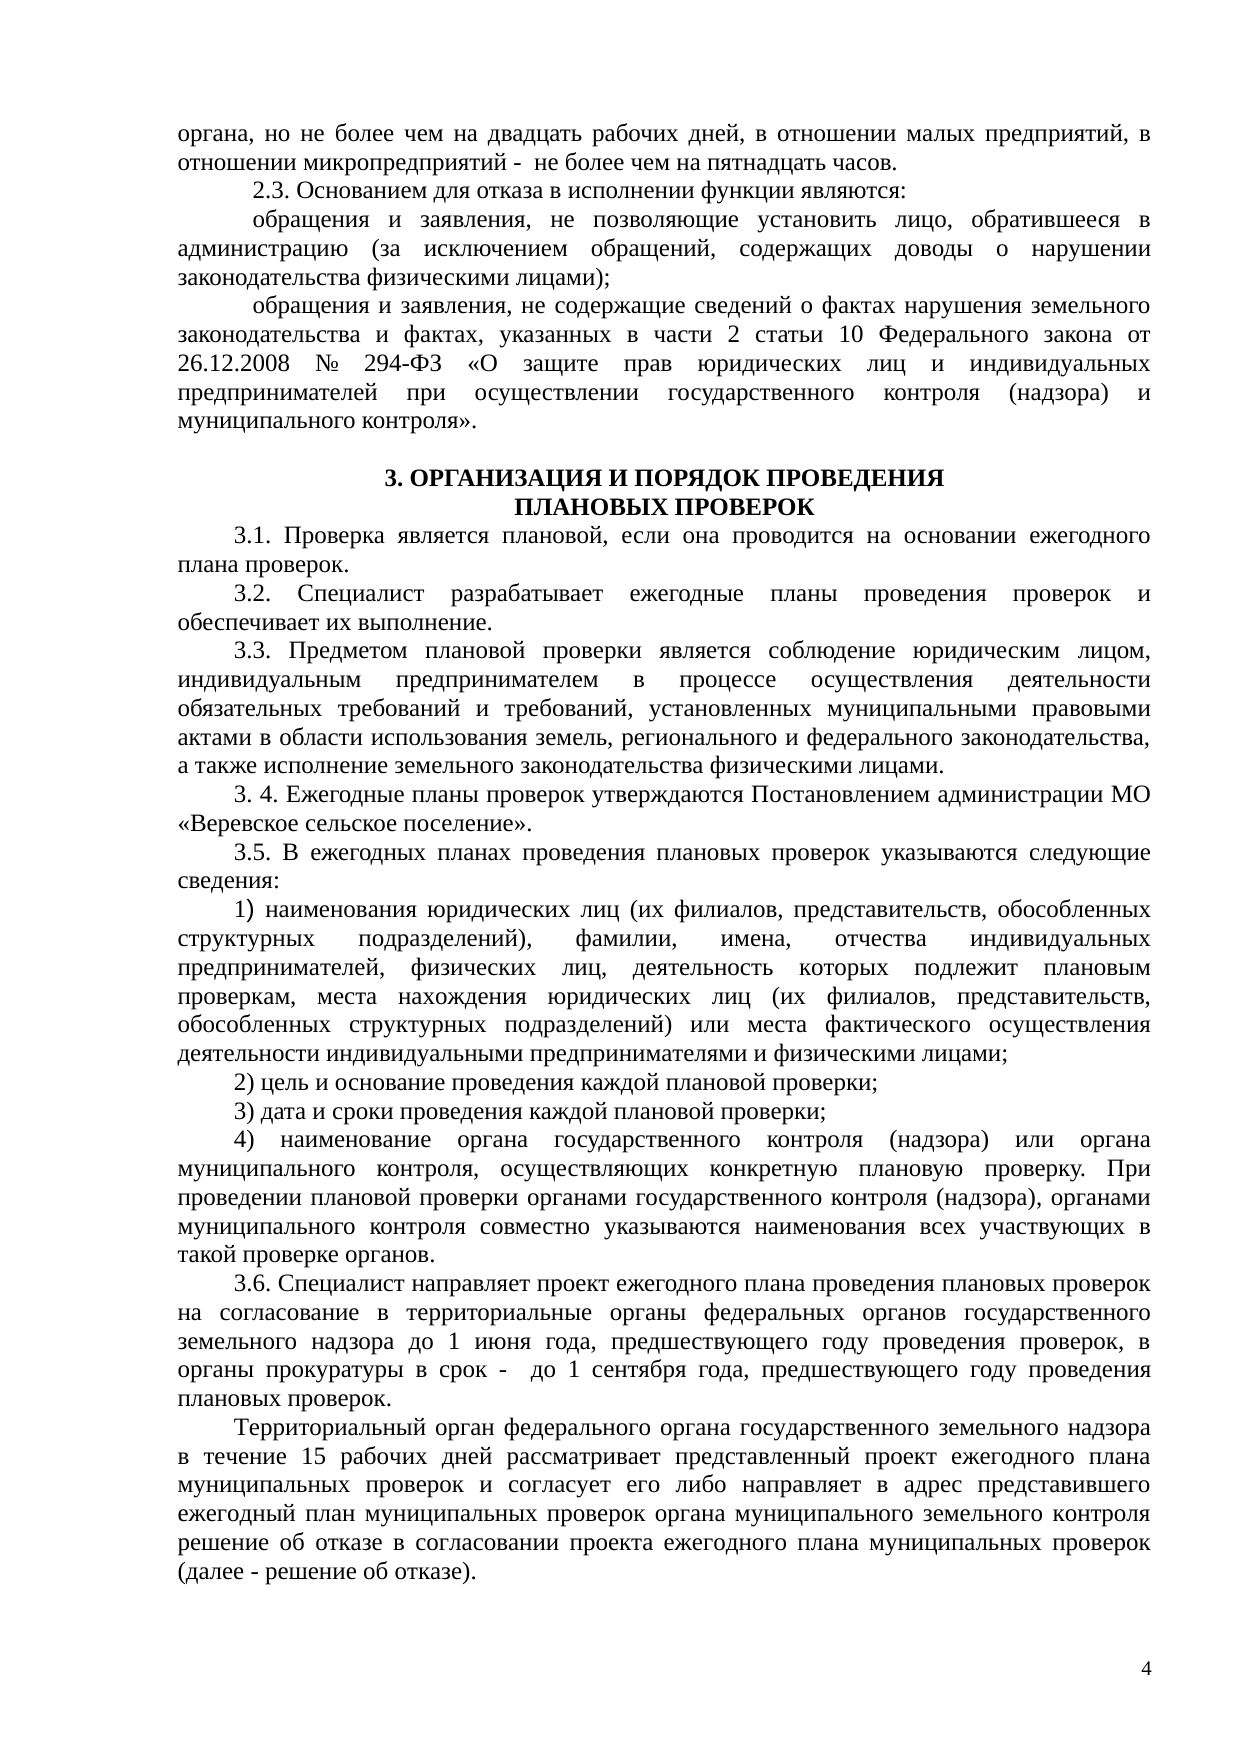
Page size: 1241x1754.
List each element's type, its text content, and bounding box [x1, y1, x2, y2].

text 2) цель и основание проведения каждой плановой проверки; [177, 1067, 1152, 1096]
text 3.6. Специалист направляет проект ежегодного плана проведения плановых проверок на согласование в территориальные органы федеральных органов государственного земельного надзора до 1 июня года, предшествующего году проведения проверок, в органы прокуратуры в срок - до 1 сентября года, предшествующего году проведения плановых проверок. [177, 1268, 1152, 1412]
text 3) дата и сроки проведения каждой плановой проверки; [177, 1096, 1152, 1124]
text 3.1. Проверка является плановой, если она проводится на основании ежегодного плана проверок. [177, 521, 1152, 578]
text 3.5. В ежегодных планах проведения плановых проверок указываются следующие сведения: [177, 837, 1152, 894]
text ПЛАНОВЫХ ПРОВЕРОК [177, 492, 1152, 521]
text 2.3. Основанием для отказа в исполнении функции являются: [177, 176, 1152, 204]
text 3.3. Предметом плановой проверки является соблюдение юридическим лицом, индивидуальным предпринимателем в процессе осуществления деятельности обязательных требований и требований, установленных муниципальными правовыми актами в области использования земель, регионального и федерального законодательства, а также исполнение земельного законодательства физическими лицами. [177, 636, 1152, 779]
text обращения и заявления, не позволяющие установить лицо, обратившееся в администрацию (за исключением обращений, содержащих доводы о нарушении законодательства физическими лицами); [177, 204, 1152, 291]
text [177, 118, 1152, 176]
text Территориальный орган федерального органа государственного земельного надзора в течение 15 рабочих дней рассматривает представленный проект ежегодного плана муниципальных проверок и согласует его либо направляет в адрес представившего ежегодный план муниципальных проверок органа муниципального земельного контроля решение об отказе в согласовании проекта ежегодного плана муниципальных проверок (далее - решение об отказе). [177, 1412, 1152, 1584]
text 3. ОРГАНИЗАЦИЯ И ПОРЯДОК ПРОВЕДЕНИЯ [177, 463, 1152, 492]
text 3. 4. Ежегодные планы проверок утверждаются Постановлением администрации МО «Веревское сельское поселение». [177, 779, 1152, 837]
text 1) наименования юридических лиц (их филиалов, представительств, обособленных структурных подразделений), фамилии, имена, отчества индивидуальных предпринимателей, физических лиц, деятельность которых подлежит плановым проверкам, места нахождения юридических лиц (их филиалов, представительств, обособленных структурных подразделений) или места фактического осуществления деятельности индивидуальными предпринимателями и физическими лицами; [177, 894, 1152, 1067]
text 3.2. Специалист разрабатывает ежегодные планы проведения проверок и обеспечивает их выполнение. [177, 578, 1152, 636]
text обращения и заявления, не содержащие сведений о фактах нарушения земельного законодательства и фактах, указанных в части 2 статьи 10 Федерального закона от 26.12.2008 № 294-ФЗ «О защите прав юридических лиц и индивидуальных предпринимателей при осуществлении государственного контроля (надзора) и муниципального контроля». [177, 291, 1152, 434]
text 4) наименование органа государственного контроля (надзора) или органа муниципального контроля, осуществляющих конкретную плановую проверку. При проведении плановой проверки органами государственного контроля (надзора), органами муниципального контроля совместно указываются наименования всех участвующих в такой проверке органов. [177, 1124, 1152, 1268]
